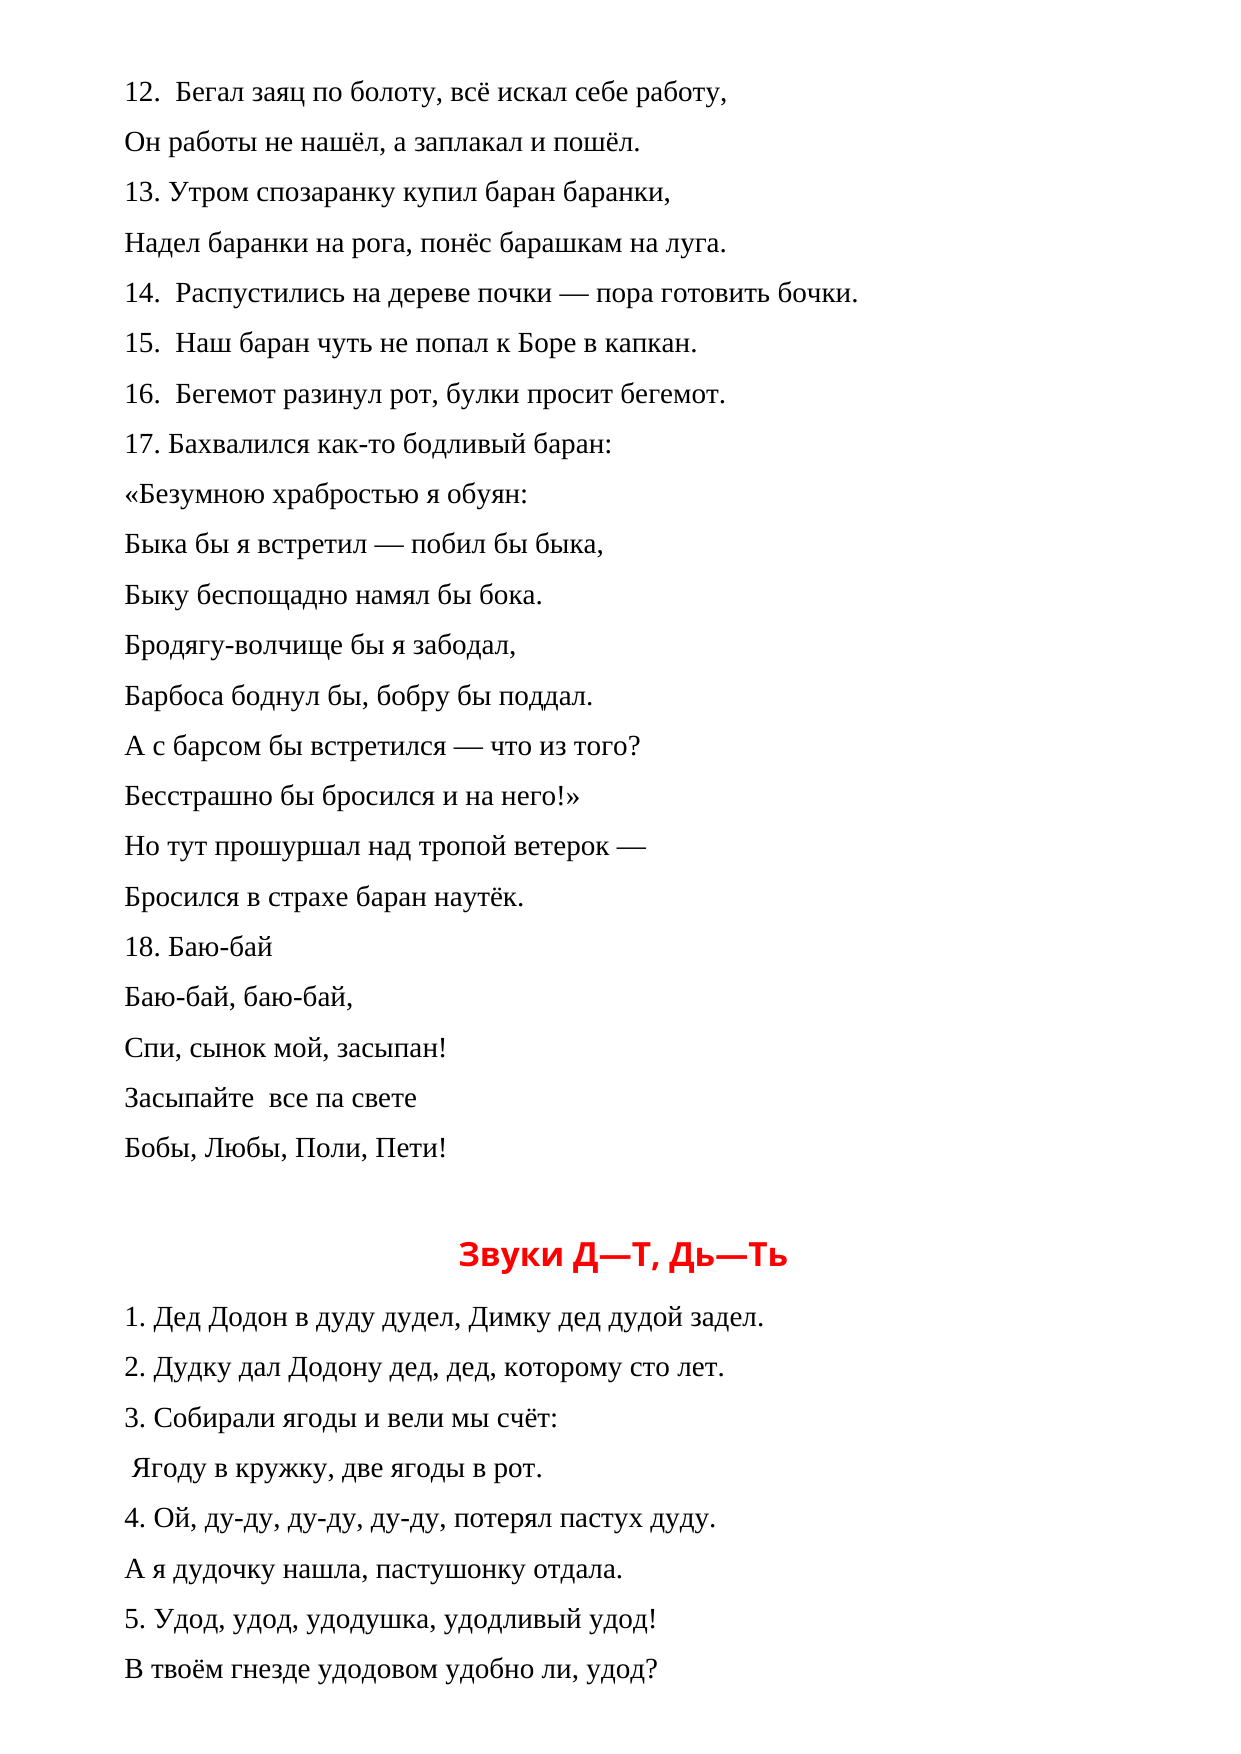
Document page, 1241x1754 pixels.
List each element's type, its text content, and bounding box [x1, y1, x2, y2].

text Быка бы я встретил — побил бы быка, [59, 527, 1122, 560]
text В твоём гнезде удодовом удобно ли, удод? [59, 1651, 1122, 1685]
text Звуки Д—Т, Дь—Ть [59, 1231, 1122, 1276]
text Бесстрашно бы бросился и на него!» [59, 778, 1122, 812]
text Спи, сынок мой, засыпан! [59, 1030, 1122, 1063]
text Барбоса боднул бы, бобру бы поддал. [59, 678, 1122, 711]
text Бобы, Любы, Поли, Пети! [59, 1130, 1122, 1164]
text Бродягу-волчище бы я забодал, [59, 627, 1122, 661]
text 5. Удод, удод, удодушка, удодливый удод! [59, 1601, 1122, 1634]
text Он работы не нашёл, а заплакал и пошёл. [59, 124, 1122, 158]
text 2. Дудку дал Додону дед, дед, которому сто лет. [59, 1349, 1122, 1383]
text 16. Бегемот разинул рот, булки просит бегемот. [59, 376, 1122, 409]
text 18. Баю-бай [59, 929, 1122, 963]
text 14. Распустились на дереве почки — пора готовить бочки. [59, 275, 1122, 309]
text 17. Бахвалился как-то бодливый баран: [59, 426, 1122, 459]
text Надел баранки на рога, понёс барашкам на луга. [59, 225, 1122, 258]
text «Безумною храбростью я обуян: [59, 476, 1122, 510]
text Но тут прошуршал над тропой ветерок — [59, 828, 1122, 862]
text 4. Ой, ду-ду, ду-ду, ду-ду, потерял пастух дуду. [59, 1500, 1122, 1534]
text А с барсом бы встретился — что из того? [59, 728, 1122, 761]
text 15. Наш баран чуть не попал к Боре в капкан. [59, 325, 1122, 359]
text 13. Утром спозаранку купил баран баранки, [59, 174, 1122, 208]
text Баю-бай, баю-бай, [59, 979, 1122, 1013]
text Засыпайте все па свете [59, 1080, 1122, 1114]
text Ягоду в кружку, две ягоды в рот. [59, 1450, 1122, 1484]
text 12. Бегал заяц по болоту, всё искал себе работу, [59, 74, 1122, 107]
text Быку беспощадно намял бы бока. [59, 577, 1122, 611]
text 3. Собирали ягоды и вели мы счёт: [59, 1400, 1122, 1433]
text Бросился в страхе баран наутёк. [59, 879, 1122, 912]
text А я дудочку нашла, пастушонку отдала. [59, 1551, 1122, 1584]
text 1. Дед Додон в дуду дудел, Димку дед дудой задел. [59, 1299, 1122, 1333]
